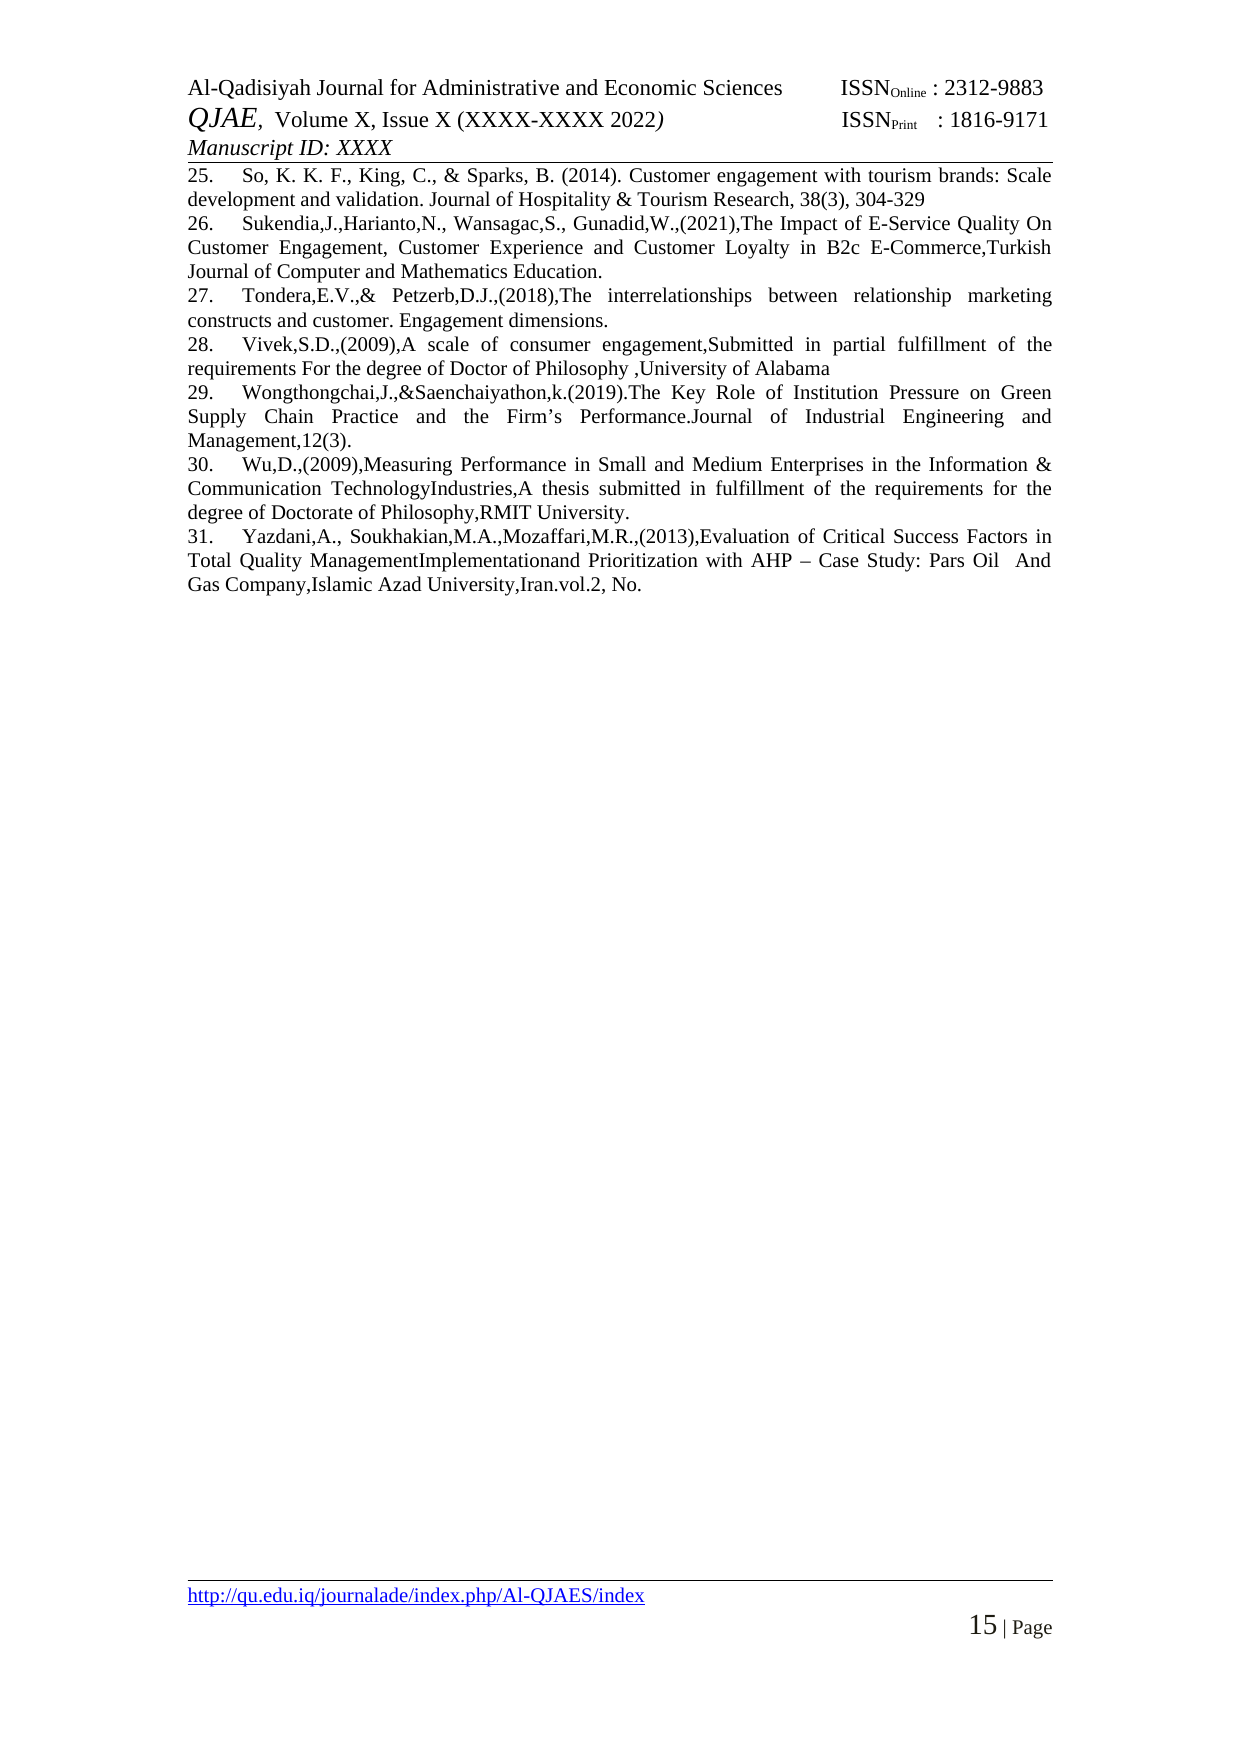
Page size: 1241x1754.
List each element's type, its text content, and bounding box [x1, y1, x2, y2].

list Wu,D.,(2009),Measuring Performance in Small and Medium Enterprises in the Information & Communication TechnologyIndustries,A thesis submitted in fulfillment of the requirements for the degree of Doctorate of Philosophy,RMIT University. [187, 452, 1053, 524]
list Vivek,S.D.,(2009),A scale of consumer engagement,Submitted in partial fulfillment of the requirements For the degree of Doctor of Philosophy ,University of Alabama [187, 332, 1053, 380]
list Yazdani,A., Soukhakian,M.A.,Mozaffari,M.R.,(2013),Evaluation of Critical Success Factors in Total Quality ManagementImplementationand Prioritization with AHP – Case Study: Pars Oil And Gas Company,Islamic Azad University,Iran.vol.2, No. [187, 524, 1053, 596]
list Wongthongchai,J.,&Saenchaiyathon,k.(2019).The Key Role of Institution Pressure on Green Supply Chain Practice and the Firm’s Performance.Journal of Industrial Engineering and Management,12(3). [187, 380, 1053, 452]
list So, K. K. F., King, C., & Sparks, B. (2014). Customer engagement with tourism brands: Scale development and validation. Journal of Hospitality & Tourism Research, 38(3), 304-329 [187, 163, 1053, 211]
list Tondera,E.V.,& Petzerb,D.J.,(2018),The interrelationships between relationship marketing constructs and customer. Engagement dimensions. [187, 283, 1053, 332]
list Sukendia,J.,Harianto,N., Wansagac,S., Gunadid,W.,(2021),The Impact of E-Service Quality On Customer Engagement, Customer Experience and Customer Loyalty in B2c E-Commerce,Turkish Journal of Computer and Mathematics Education. [187, 211, 1053, 283]
